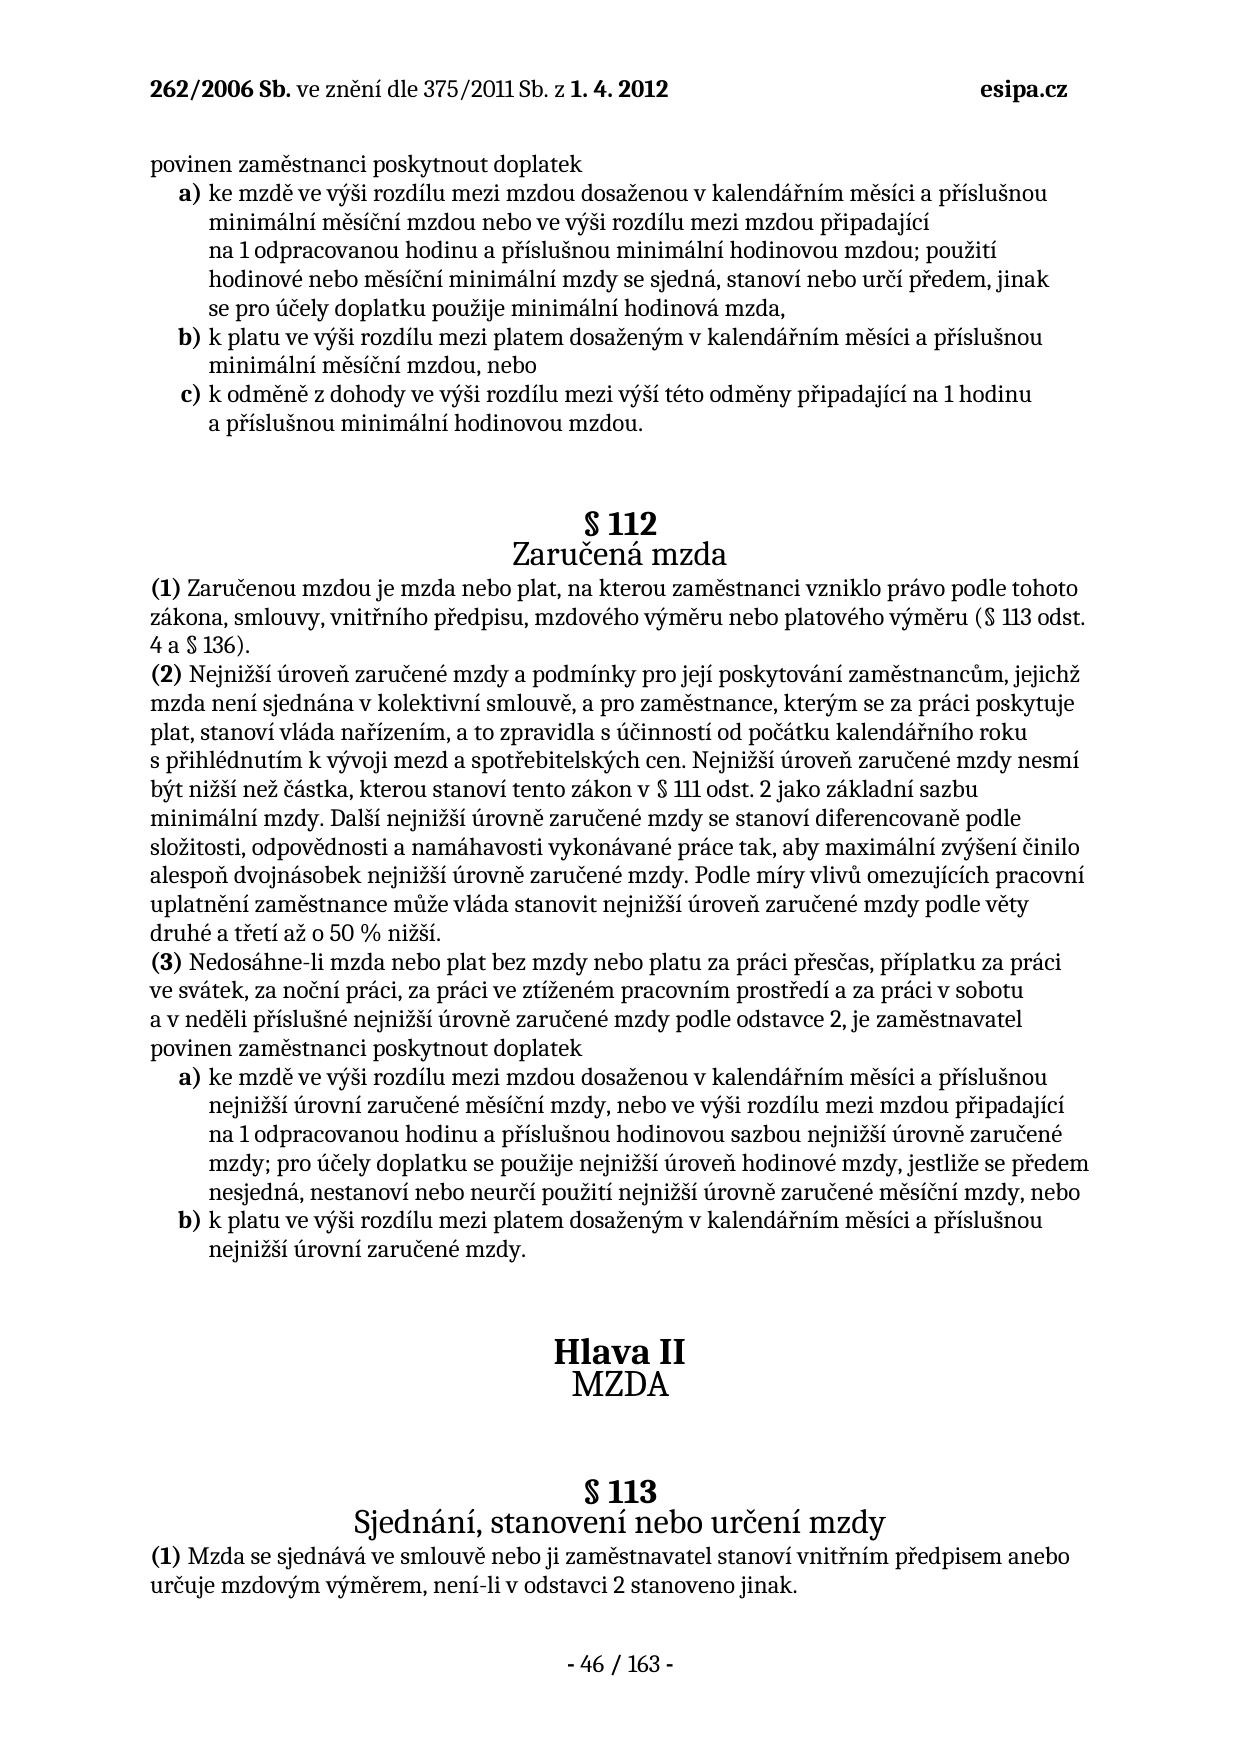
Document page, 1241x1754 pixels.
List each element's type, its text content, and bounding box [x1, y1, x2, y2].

text a) ke mzdě ve výši rozdílu mezi mzdou dosaženou v kalendářním měsíci a příslušnou nejnižší úrovní zaručené měsíční mzdy, nebo ve výši rozdílu mezi mzdou připadající na 1 odpracovanou hodinu a příslušnou hodinovou sazbou nejnižší úrovně zaručené mzdy; pro účely doplatku se použije nejnižší úroveň hodinové mzdy, jestliže se předem nesjedná, nestanoví nebo neurčí použití nejnižší úrovně zaručené měsíční mzdy, nebo [150, 1062, 1090, 1206]
text b) k platu ve výši rozdílu mezi platem dosaženým v kalendářním měsíci a příslušnou minimální měsíční mzdou, nebo [150, 322, 1090, 380]
text (2) Nejnižší úroveň zaručené mzdy a podmínky pro její poskytování zaměstnancům, jejichž mzda není sjednána v kolektivní smlouvě, a pro zaměstnance, kterým se za práci poskytuje plat, stanoví vláda nařízením, a to zpravidla s účinností od počátku kalendářního roku s přihlédnutím k vývoji mezd a spotřebitelských cen. Nejnižší úroveň zaručené mzdy nesmí být nižší než částka, kterou stanoví tento zákon v § 111 odst. 2 jako základní sazbu minimální mzdy. Další nejnižší úrovně zaručené mzdy se stanoví diferencovaně podle složitosti, odpovědnosti a namáhavosti vykonávané práce tak, aby maximální zvýšení činilo alespoň dvojnásobek nejnižší úrovně zaručené mzdy. Podle míry vlivů omezujících pracovní uplatnění zaměstnance může vláda stanovit nejnižší úroveň zaručené mzdy podle věty druhé a třetí až o 50 % nižší. [150, 660, 1090, 947]
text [150, 150, 1090, 179]
text (1) Mzda se sjednává ve smlouvě nebo ji zaměstnavatel stanoví vnitřním předpisem anebo určuje mzdovým výměrem, není-li v odstavci 2 stanoveno jinak. [150, 1542, 1090, 1599]
text (1) Zaručenou mzdou je mzda nebo plat, na kterou zaměstnanci vzniklo právo podle tohoto zákona, smlouvy, vnitřního předpisu, mzdového výměru nebo platového výměru (§ 113 odst. 4 a § 136). [150, 574, 1090, 660]
text b) k platu ve výši rozdílu mezi platem dosaženým v kalendářním měsíci a příslušnou nejnižší úrovní zaručené mzdy. [150, 1206, 1090, 1264]
subtitle Hlava II -Mzda [150, 1337, 1090, 1406]
text c) k odměně z dohody ve výši rozdílu mezi výší této odměny připadající na 1 hodinu a příslušnou minimální hodinovou mzdou. [150, 380, 1090, 437]
text a) ke mzdě ve výši rozdílu mezi mzdou dosaženou v kalendářním měsíci a příslušnou minimální měsíční mzdou nebo ve výši rozdílu mezi mzdou připadající na 1 odpracovanou hodinu a příslušnou minimální hodinovou mzdou; použití hodinové nebo měsíční minimální mzdy se sjedná, stanoví nebo určí předem, jinak se pro účely doplatku použije minimální hodinová mzda, [150, 179, 1090, 322]
subtitle § 112 -Zaručená mzda [150, 510, 1090, 574]
text (3) Nedosáhne-li mzda nebo plat bez mzdy nebo platu za práci přesčas, příplatku za práci ve svátek, za noční práci, za práci ve ztíženém pracovním prostředí a za práci v sobotu a v neděli příslušné nejnižší úrovně zaručené mzdy podle odstavce 2, je zaměstnavatel povinen zaměstnanci poskytnout doplatek [150, 947, 1090, 1062]
subtitle § 113 -Sjednání, stanovení nebo určení mzdy [150, 1479, 1090, 1542]
